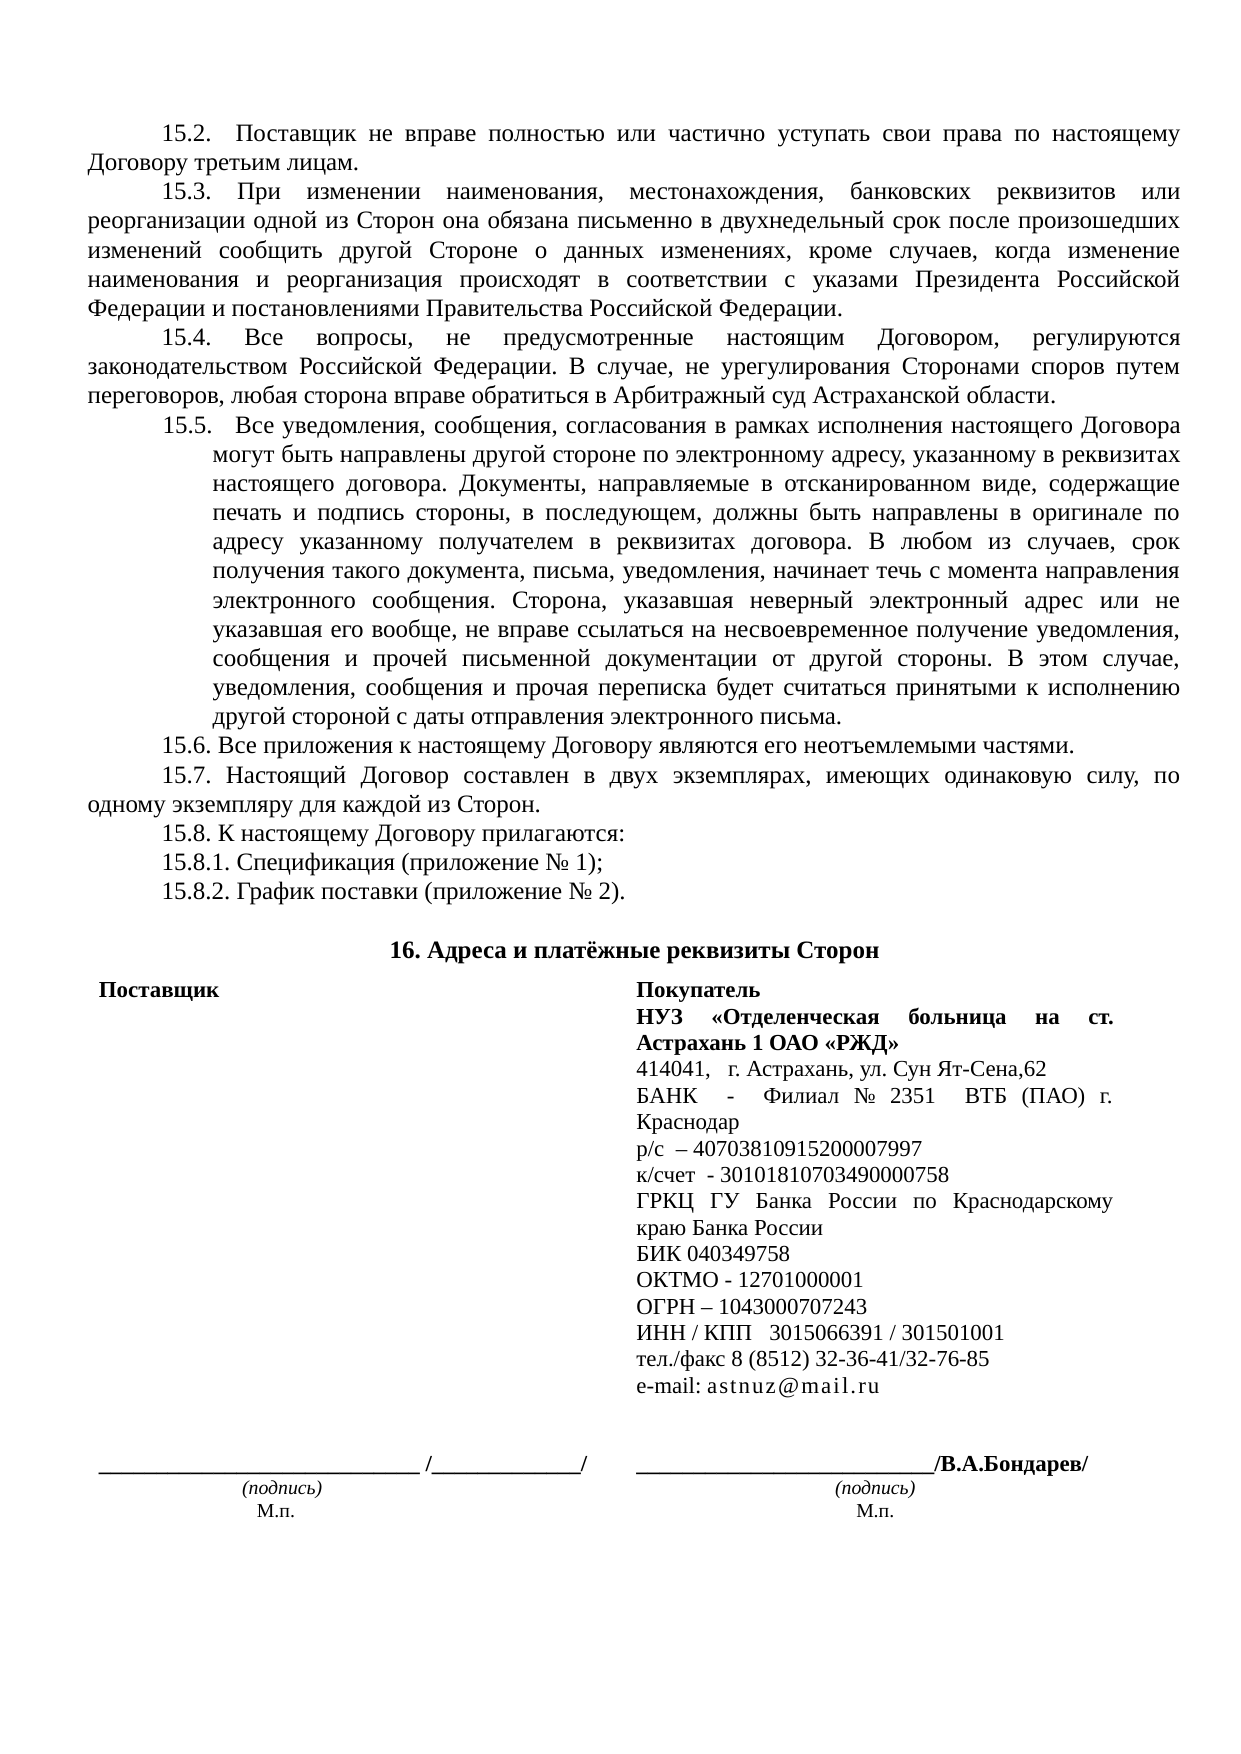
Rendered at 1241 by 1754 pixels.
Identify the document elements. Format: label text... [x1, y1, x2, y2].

text 15.8.2. График поставки (приложение № 2). [87, 876, 1181, 906]
text 15.7. Настоящий Договор составлен в двух экземплярах, имеющих одинаковую силу, по одному экземпляру для каждой из Сторон. [87, 760, 1181, 818]
list Все уведомления, сообщения, согласования в рамках исполнения настоящего Договора могут быть направлены другой стороне по электронному адресу, указанному в реквизитах настоящего договора. Документы, направляемые в отсканированном виде, содержащие печать и подпись стороны, в последующем, должны быть направлены в оригинале по адресу указанному получателем в реквизитах договора. В любом из случаев, срок получения такого документа, письма, уведомления, начинает течь с момента направления электронного сообщения. Сторона, указавшая неверный электронный адрес или не указавшая его вообще, не вправе ссылаться на несвоевременное получение уведомления, сообщения и прочей письменной документации от другой стороны. В этом случае, уведомления, сообщения и прочая переписка будет считаться принятыми к исполнению другой стороной с даты отправления электронного письма. [162, 410, 1181, 731]
text 15.2. Поставщик не вправе полностью или частично уступать свои права по настоящему Договору третьим лицам. [87, 118, 1181, 176]
table_header Покупатель НУЗ «Отделенческая больница на ст. Астрахань 1 ОАО «РЖД» 414041, г. Астрахань, ул. Сун Ят-Сена,62 БАНК - Филиал № 2351 ВТБ (ПАО) г. Краснодар р/с – 40703810915200007997 к/счет - 30101810703490000758 ГРКЦ ГУ Банка России по Краснодарскому краю Банка России БИК 040349758 ОКТМО - 12701000001 ОГРН – 1043000707243 ИНН / КПП 3015066391 / 301501001 тел./факс 8 (8512) 32-36-41/32-76-85 e-mail: astnuz@mail.ru [625, 976, 1125, 1398]
table_header Поставщик [88, 976, 625, 1398]
table_cell __________________________/В.А.Бондарев/ (подпись) М.п. [625, 1398, 1125, 1544]
table_cell ____________________________ /_____________/ (подпись) М.п. [88, 1398, 625, 1544]
text 15.8.1. Спецификация (приложение № 1); [87, 847, 1181, 876]
text 15.8. К настоящему Договору прилагаются: [87, 818, 1181, 847]
text 15.4. Все вопросы, не предусмотренные настоящим Договором, регулируются законодательством Российской Федерации. В случае, не урегулирования Сторонами споров путем переговоров, любая сторона вправе обратиться в Арбитражный суд Астраханской области. [87, 322, 1181, 410]
text 15.6. Все приложения к настоящему Договору являются его неотъемлемыми частями. [87, 731, 1181, 760]
text 15.3. При изменении наименования, местонахождения, банковских реквизитов или реорганизации одной из Сторон она обязана письменно в двухнедельный срок после произошедших изменений сообщить другой Стороне о данных изменениях, кроме случаев, когда изменение наименования и реорганизация происходят в соответствии с указами Президента Российской Федерации и постановлениями Правительства Российской Федерации. [87, 176, 1181, 322]
text 16. Адреса и платёжные реквизиты Сторон [87, 935, 1181, 964]
